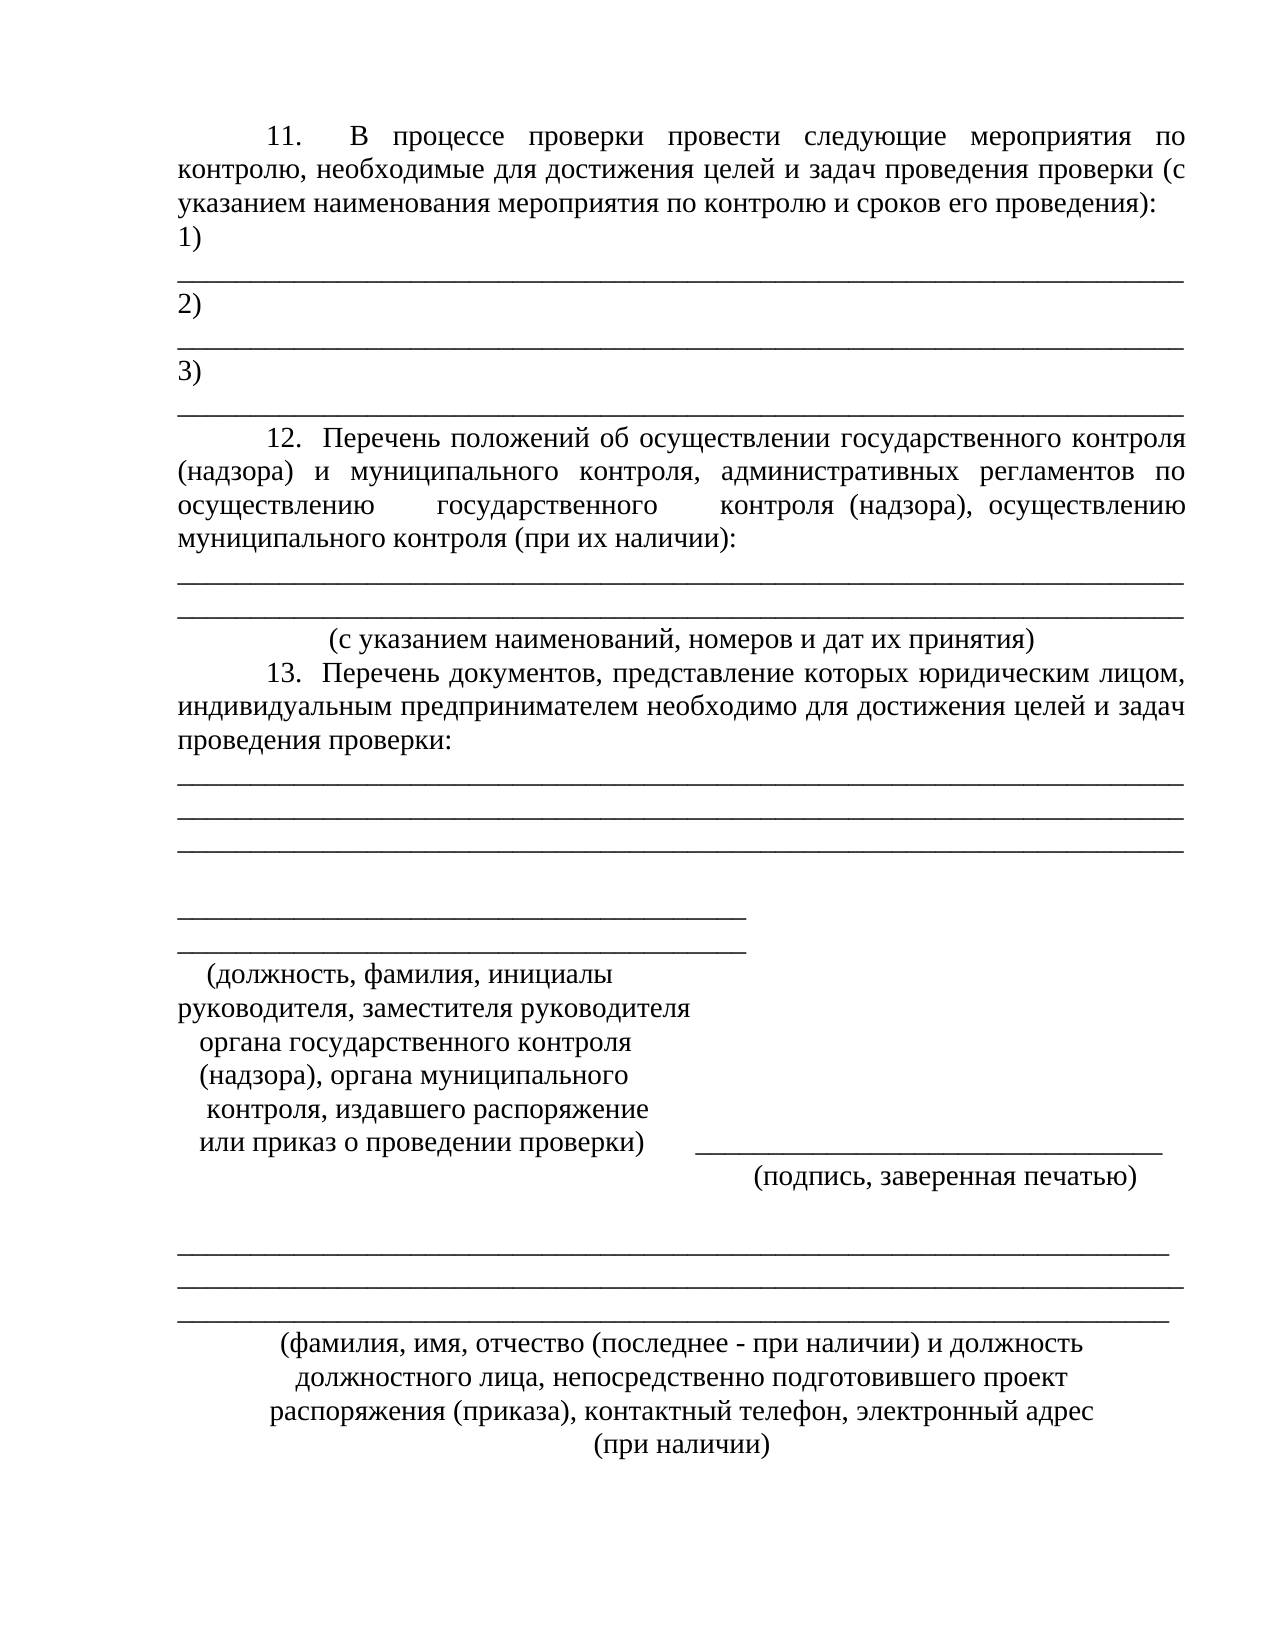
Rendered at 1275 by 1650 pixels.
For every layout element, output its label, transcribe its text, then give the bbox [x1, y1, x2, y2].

text ____________________________________________________________________ [177, 1225, 1186, 1258]
text 2) _____________________________________________________________________ [177, 286, 1186, 353]
text или приказ о проведении проверки) ________________________________ [177, 1124, 1186, 1158]
text органа государственного контроля [177, 1024, 1186, 1057]
text контроля, издавшего распоряжение [177, 1091, 1186, 1124]
text _______________________________________ [177, 923, 1186, 957]
text 11. В процессе проверки провести следующие мероприятия по контролю, необходимые для достижения целей и задач проведения проверки (с указанием наименования мероприятия по контролю и сроков его проведения): [177, 118, 1186, 219]
text (фамилия, имя, отчество (последнее - при наличии) и должность [177, 1326, 1186, 1359]
text _____________________________________________________________________ [177, 789, 1186, 822]
text руководителя, заместителя руководителя [177, 990, 1186, 1024]
text 1) _____________________________________________________________________ [177, 219, 1186, 286]
text должностного лица, непосредственно подготовившего проект [177, 1359, 1186, 1393]
text распоряжения (приказа), контактный телефон, электронный адрес [177, 1393, 1186, 1426]
text _____________________________________________________________________ [177, 755, 1186, 789]
text 13. Перечень документов, представление которых юридическим лицом, индивидуальным предпринимателем необходимо для достижения целей и задач проведения проверки: [177, 655, 1186, 755]
text _____________________________________________________________________ [177, 822, 1186, 856]
text (с указанием наименований, номеров и дат их принятия) [177, 621, 1186, 655]
text (должность, фамилия, инициалы [177, 957, 1186, 990]
text _____________________________________________________________________ [177, 588, 1186, 621]
text ____________________________________________________________________ [177, 1292, 1186, 1326]
text (подпись, заверенная печатью) [177, 1158, 1186, 1191]
text _______________________________________ [177, 889, 1186, 923]
text 12. Перечень положений об осуществлении государственного контроля (надзора) и муниципального контроля, административных регламентов по осуществлению государственного контроля (надзора), осуществлению муниципального контроля (при их наличии): [177, 420, 1186, 554]
text _____________________________________________________________________ [177, 1258, 1186, 1292]
text (при наличии) [177, 1426, 1186, 1460]
text (надзора), органа муниципального [177, 1057, 1186, 1091]
text _____________________________________________________________________ [177, 554, 1186, 588]
text 3) _____________________________________________________________________ [177, 353, 1186, 420]
